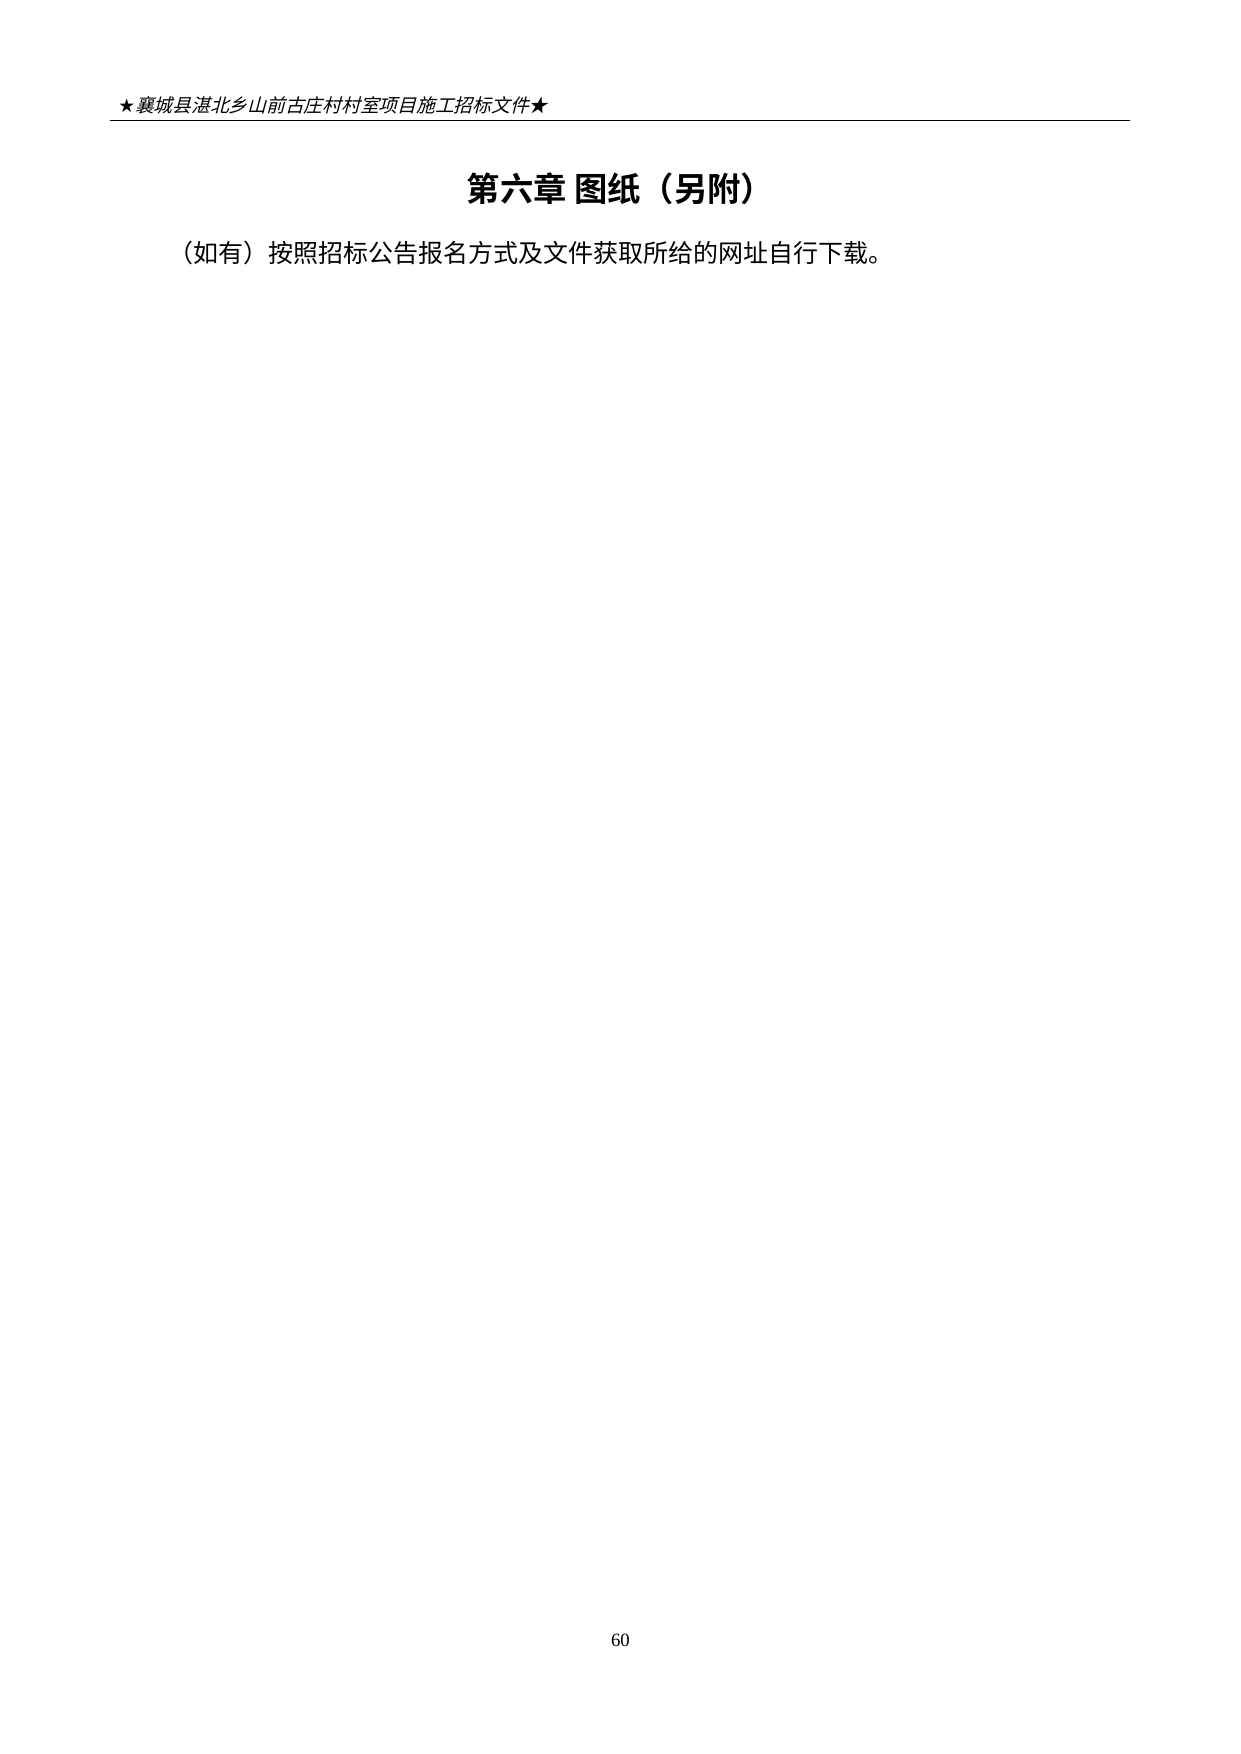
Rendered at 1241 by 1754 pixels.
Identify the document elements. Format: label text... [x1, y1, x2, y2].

text （如有）按照招标公告报名方式及文件获取所给的网址自行下载。 [118, 219, 1122, 284]
subtitle 第六章 图纸（另附） [118, 154, 1122, 219]
